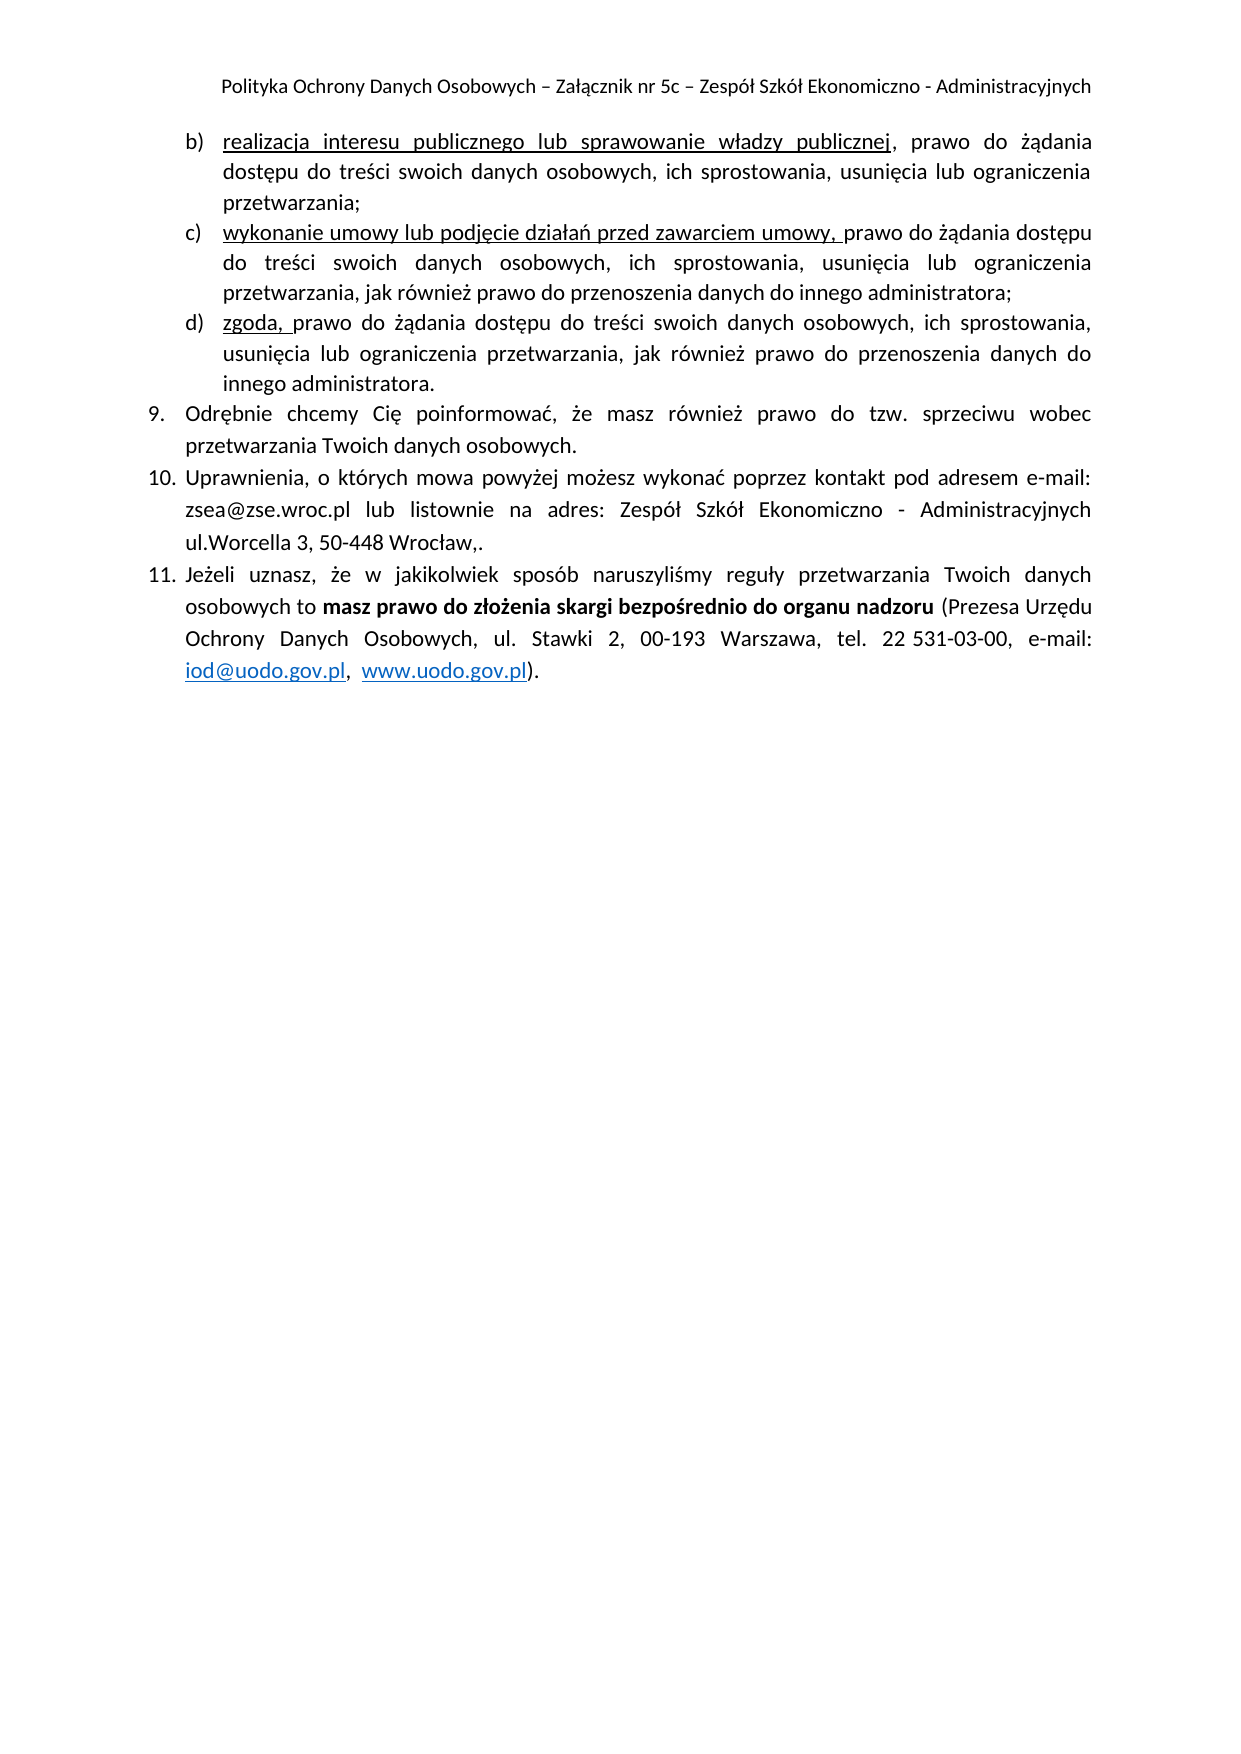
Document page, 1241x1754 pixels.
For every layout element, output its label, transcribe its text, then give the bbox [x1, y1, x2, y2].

list Odrębnie chcemy Cię poinformować, że masz również prawo do tzw. sprzeciwu wobec przetwarzania Twoich danych osobowych. [148, 399, 1093, 459]
list zgoda, prawo do żądania dostępu do treści swoich danych osobowych, ich sprostowania, usunięcia lub ograniczenia przetwarzania, jak również prawo do przenoszenia danych do innego administratora. [185, 308, 1093, 397]
list Jeżeli uznasz, że w jakikolwiek sposób naruszyliśmy reguły przetwarzania Twoich danych osobowych to masz prawo do złożenia skargi bezpośrednio do organu nadzoru (Prezesa Urzędu Ochrony Danych Osobowych, ul. Stawki 2, 00-193 Warszawa, tel. 22 531-03-00, e-mail: iod@uodo.gov.pl, www.uodo.gov.pl). [148, 560, 1093, 684]
list wykonanie umowy lub podjęcie działań przed zawarciem umowy, prawo do żądania dostępu do treści swoich danych osobowych, ich sprostowania, usunięcia lub ograniczenia przetwarzania, jak również prawo do przenoszenia danych do innego administratora; [185, 218, 1093, 306]
list realizacja interesu publicznego lub sprawowanie władzy publicznej, prawo do żądania dostępu do treści swoich danych osobowych, ich sprostowania, usunięcia lub ograniczenia przetwarzania; [185, 127, 1093, 216]
list Uprawnienia, o których mowa powyżej możesz wykonać poprzez kontakt pod adresem e-mail: zsea@zse.wroc.pl lub listownie na adres: Zespół Szkół Ekonomiczno - Administracyjnych ul.Worcella 3, 50-448 Wrocław,. [148, 463, 1093, 556]
